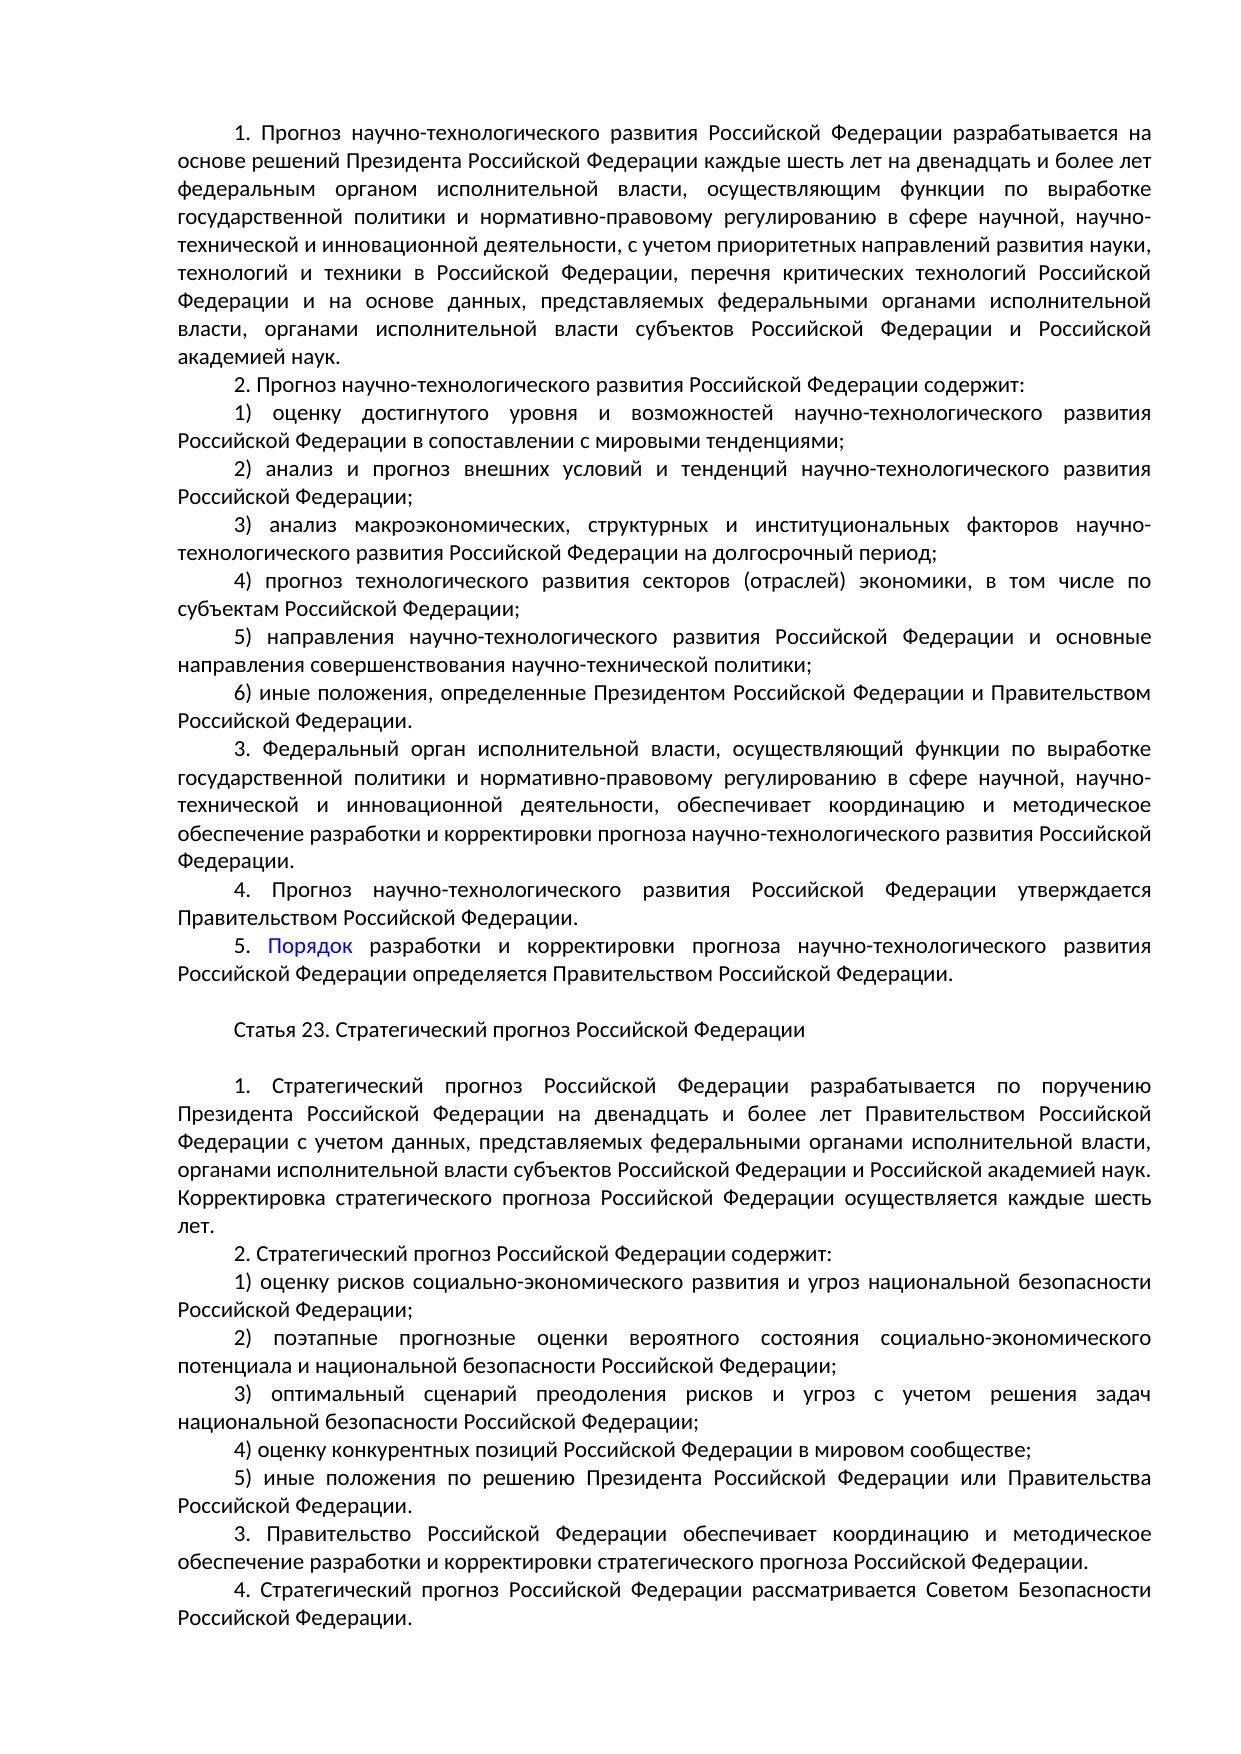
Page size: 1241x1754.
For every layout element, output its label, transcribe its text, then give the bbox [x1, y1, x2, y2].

text 3) оптимальный сценарий преодоления рисков и угроз с учетом решения задач национальной безопасности Российской Федерации; [177, 1379, 1152, 1435]
text 5) иные положения по решению Президента Российской Федерации или Правительства Российской Федерации. [177, 1463, 1152, 1519]
text 1. Стратегический прогноз Российской Федерации разрабатывается по поручению Президента Российской Федерации на двенадцать и более лет Правительством Российской Федерации с учетом данных, представляемых федеральными органами исполнительной власти, органами исполнительной власти субъектов Российской Федерации и Российской академией наук. Корректировка стратегического прогноза Российской Федерации осуществляется каждые шесть лет. [177, 1071, 1152, 1239]
text 5) направления научно-технологического развития Российской Федерации и основные направления совершенствования научно-технической политики; [177, 622, 1152, 678]
text 1) оценку достигнутого уровня и возможностей научно-технологического развития Российской Федерации в сопоставлении с мировыми тенденциями; [177, 398, 1152, 454]
text 1. Прогноз научно-технологического развития Российской Федерации разрабатывается на основе решений Президента Российской Федерации каждые шесть лет на двенадцать и более лет федеральным органом исполнительной власти, осуществляющим функции по выработке государственной политики и нормативно-правовому регулированию в сфере научной, научно-технической и инновационной деятельности, с учетом приоритетных направлений развития науки, технологий и техники в Российской Федерации, перечня критических технологий Российской Федерации и на основе данных, представляемых федеральными органами исполнительной власти, органами исполнительной власти субъектов Российской Федерации и Российской академией наук. [177, 118, 1152, 370]
text 3. Правительство Российской Федерации обеспечивает координацию и методическое обеспечение разработки и корректировки стратегического прогноза Российской Федерации. [177, 1519, 1152, 1575]
text 6) иные положения, определенные Президентом Российской Федерации и Правительством Российской Федерации. [177, 678, 1152, 734]
text 2) анализ и прогноз внешних условий и тенденций научно-технологического развития Российской Федерации; [177, 454, 1152, 510]
text 2. Стратегический прогноз Российской Федерации содержит: [177, 1239, 1152, 1267]
text Статья 23. Стратегический прогноз Российской Федерации [177, 1015, 1152, 1043]
text 4. Прогноз научно-технологического развития Российской Федерации утверждается Правительством Российской Федерации. [177, 875, 1152, 931]
text 4. Стратегический прогноз Российской Федерации рассматривается Советом Безопасности Российской Федерации. [177, 1575, 1152, 1631]
text 2) поэтапные прогнозные оценки вероятного состояния социально-экономического потенциала и национальной безопасности Российской Федерации; [177, 1323, 1152, 1379]
text 3. Федеральный орган исполнительной власти, осуществляющий функции по выработке государственной политики и нормативно-правовому регулированию в сфере научной, научно-технической и инновационной деятельности, обеспечивает координацию и методическое обеспечение разработки и корректировки прогноза научно-технологического развития Российской Федерации. [177, 734, 1152, 875]
text 4) оценку конкурентных позиций Российской Федерации в мировом сообществе; [177, 1435, 1152, 1463]
text 2. Прогноз научно-технологического развития Российской Федерации содержит: [177, 370, 1152, 398]
text 3) анализ макроэкономических, структурных и институциональных факторов научно-технологического развития Российской Федерации на долгосрочный период; [177, 510, 1152, 566]
text 4) прогноз технологического развития секторов (отраслей) экономики, в том числе по субъектам Российской Федерации; [177, 566, 1152, 622]
text 5. Порядок разработки и корректировки прогноза научно-технологического развития Российской Федерации определяется Правительством Российской Федерации. [177, 931, 1152, 987]
text 1) оценку рисков социально-экономического развития и угроз национальной безопасности Российской Федерации; [177, 1267, 1152, 1323]
